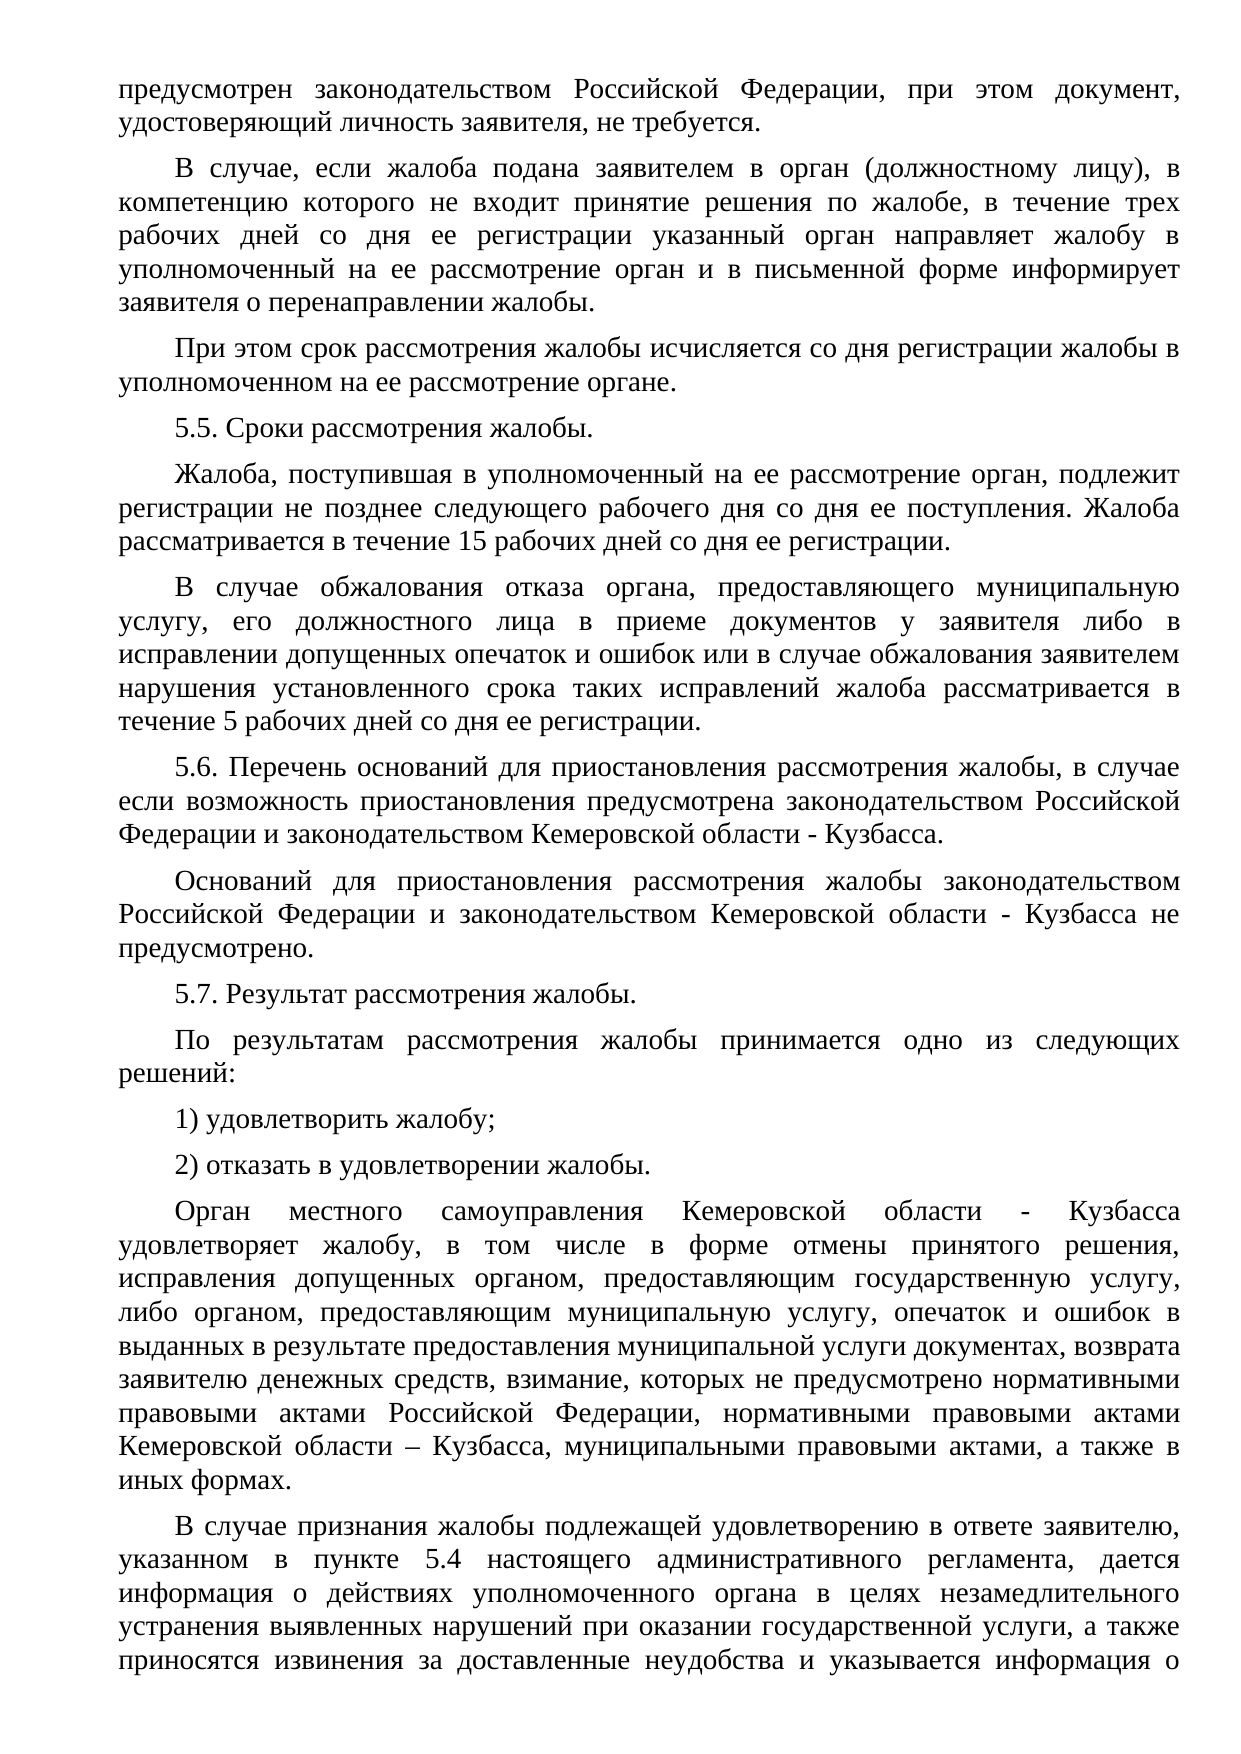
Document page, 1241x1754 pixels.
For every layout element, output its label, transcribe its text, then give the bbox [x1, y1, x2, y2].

text 2) отказать в удовлетворении жалобы. [118, 1147, 1181, 1181]
text В случае обжалования отказа органа, предоставляющего муниципальную услугу, его должностного лица в приеме документов у заявителя либо в исправлении допущенных опечаток и ошибок или в случае обжалования заявителем нарушения установленного срока таких исправлений жалоба рассматривается в течение 5 рабочих дней со дня ее регистрации. [118, 569, 1181, 737]
text Орган местного самоуправления Кемеровской области - Кузбасса удовлетворяет жалобу, в том числе в форме отмены принятого решения, исправления допущенных органом, предоставляющим государственную услугу, либо органом, предоставляющим муниципальную услугу, опечаток и ошибок в выданных в результате предоставления муниципальной услуги документах, возврата заявителю денежных средств, взимание, которых не предусмотрено нормативными правовыми актами Российской Федерации, нормативными правовыми актами Кемеровской области – Кузбасса, муниципальными правовыми актами, а также в иных формах. [118, 1193, 1181, 1495]
text Оснований для приостановления рассмотрения жалобы законодательством Российской Федерации и законодательством Кемеровской области - Кузбасса не предусмотрено. [118, 863, 1181, 963]
text По результатам рассмотрения жалобы принимается одно из следующих решений: [118, 1022, 1181, 1089]
text В случае, если жалоба подана заявителем в орган (должностному лицу), в компетенцию которого не входит принятие решения по жалобе, в течение трех рабочих дней со дня ее регистрации указанный орган направляет жалобу в уполномоченный на ее рассмотрение орган и в письменной форме информирует заявителя о перенаправлении жалобы. [118, 150, 1181, 318]
text 5.6. Перечень оснований для приостановления рассмотрения жалобы, в случае если возможность приостановления предусмотрена законодательством Российской Федерации и законодательством Кемеровской области - Кузбасса. [118, 749, 1181, 850]
text 1) удовлетворить жалобу; [118, 1101, 1181, 1135]
text При этом срок рассмотрения жалобы исчисляется со дня регистрации жалобы в уполномоченном на ее рассмотрение органе. [118, 331, 1181, 398]
text 5.5. Сроки рассмотрения жалобы. [118, 410, 1181, 444]
text 5.7. Результат рассмотрения жалобы. [118, 976, 1181, 1009]
text Жалоба, поступившая в уполномоченный на ее рассмотрение орган, подлежит регистрации не позднее следующего рабочего дня со дня ее поступления. Жалоба рассматривается в течение 15 рабочих дней со дня ее регистрации. [118, 456, 1181, 557]
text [118, 1508, 1181, 1676]
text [118, 71, 1181, 138]
